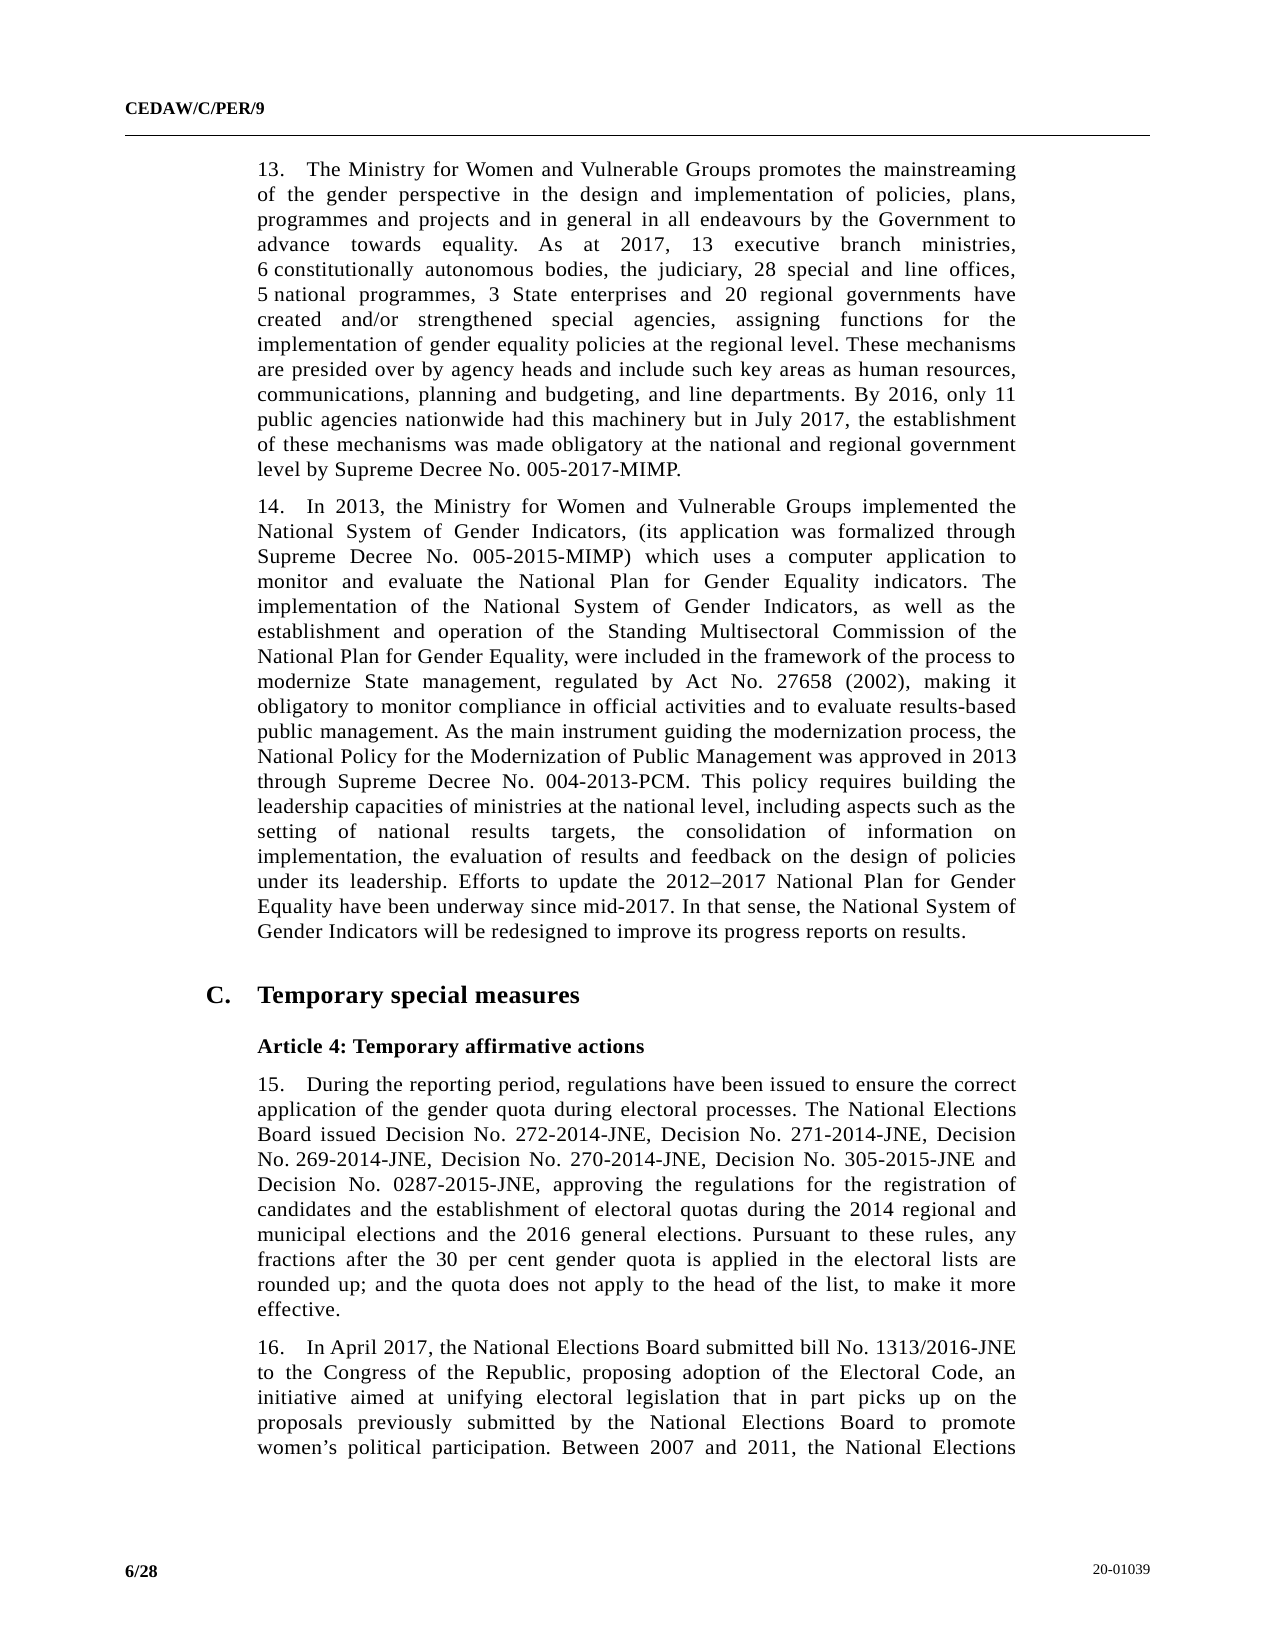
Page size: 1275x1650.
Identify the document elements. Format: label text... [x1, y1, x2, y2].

text 13. The Ministry for Women and Vulnerable Groups promotes the mainstreaming of the gender perspective in the design and implementation of policies, plans, programmes and projects and in general in all endeavours by the Government to advance towards equality. As at 2017, 13 executive branch ministries, 6 constitutionally autonomous bodies, the judiciary, 28 special and line offices, 5 national programmes, 3 State enterprises and 20 regional governments have created and/or strengthened special agencies, assigning functions for the implementation of gender equality policies at the regional level. These mechanisms are presided over by agency heads and include such key areas as human resources, communications, planning and budgeting, and line departments. By 2016, only 11 public agencies nationwide had this machinery but in July 2017, the establishment of these mechanisms was made obligatory at the national and regional government level by Supreme Decree No. 005-2017-MIMP. [257, 156, 1018, 481]
text 15. During the reporting period, regulations have been issued to ensure the correct application of the gender quota during electoral processes. The National Elections Board issued Decision No. 272-2014-JNE, Decision No. 271-2014-JNE, Decision No. 269-2014-JNE, Decision No. 270-2014-JNE, Decision No. 305-2015-JNE and Decision No. 0287-2015-JNE, approving the regulations for the registration of candidates and the establishment of electoral quotas during the 2014 regional and municipal elections and the 2016 general elections. Pursuant to these rules, any fractions after the 30 per cent gender quota is applied in the electoral lists are rounded up; and the quota does not apply to the head of the list, to make it more effective. [257, 1071, 1018, 1321]
text Article 4: Temporary affirmative actions [125, 1034, 1019, 1059]
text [257, 1334, 1018, 1459]
text C. Temporary special measures [125, 981, 1019, 1009]
text 14. In 2013, the Ministry for Women and Vulnerable Groups implemented the National System of Gender Indicators, (its application was formalized through Supreme Decree No. 005-2015-MIMP) which uses a computer application to monitor and evaluate the National Plan for Gender Equality indicators. The implementation of the National System of Gender Indicators, as well as the establishment and operation of the Standing Multisectoral Commission of the National Plan for Gender Equality, were included in the framework of the process to modernize State management, regulated by Act No. 27658 (2002), making it obligatory to monitor compliance in official activities and to evaluate results-based public management. As the main instrument guiding the modernization process, the National Policy for the Modernization of Public Management was approved in 2013 through Supreme Decree No. 004-2013-PCM. This policy requires building the leadership capacities of ministries at the national level, including aspects such as the setting of national results targets, the consolidation of information on implementation, the evaluation of results and feedback on the design of policies under its leadership. Efforts to update the 2012–2017 National Plan for Gender Equality have been underway since mid-2017. In that sense, the National System of Gender Indicators will be redesigned to improve its progress reports on results. [257, 493, 1018, 943]
